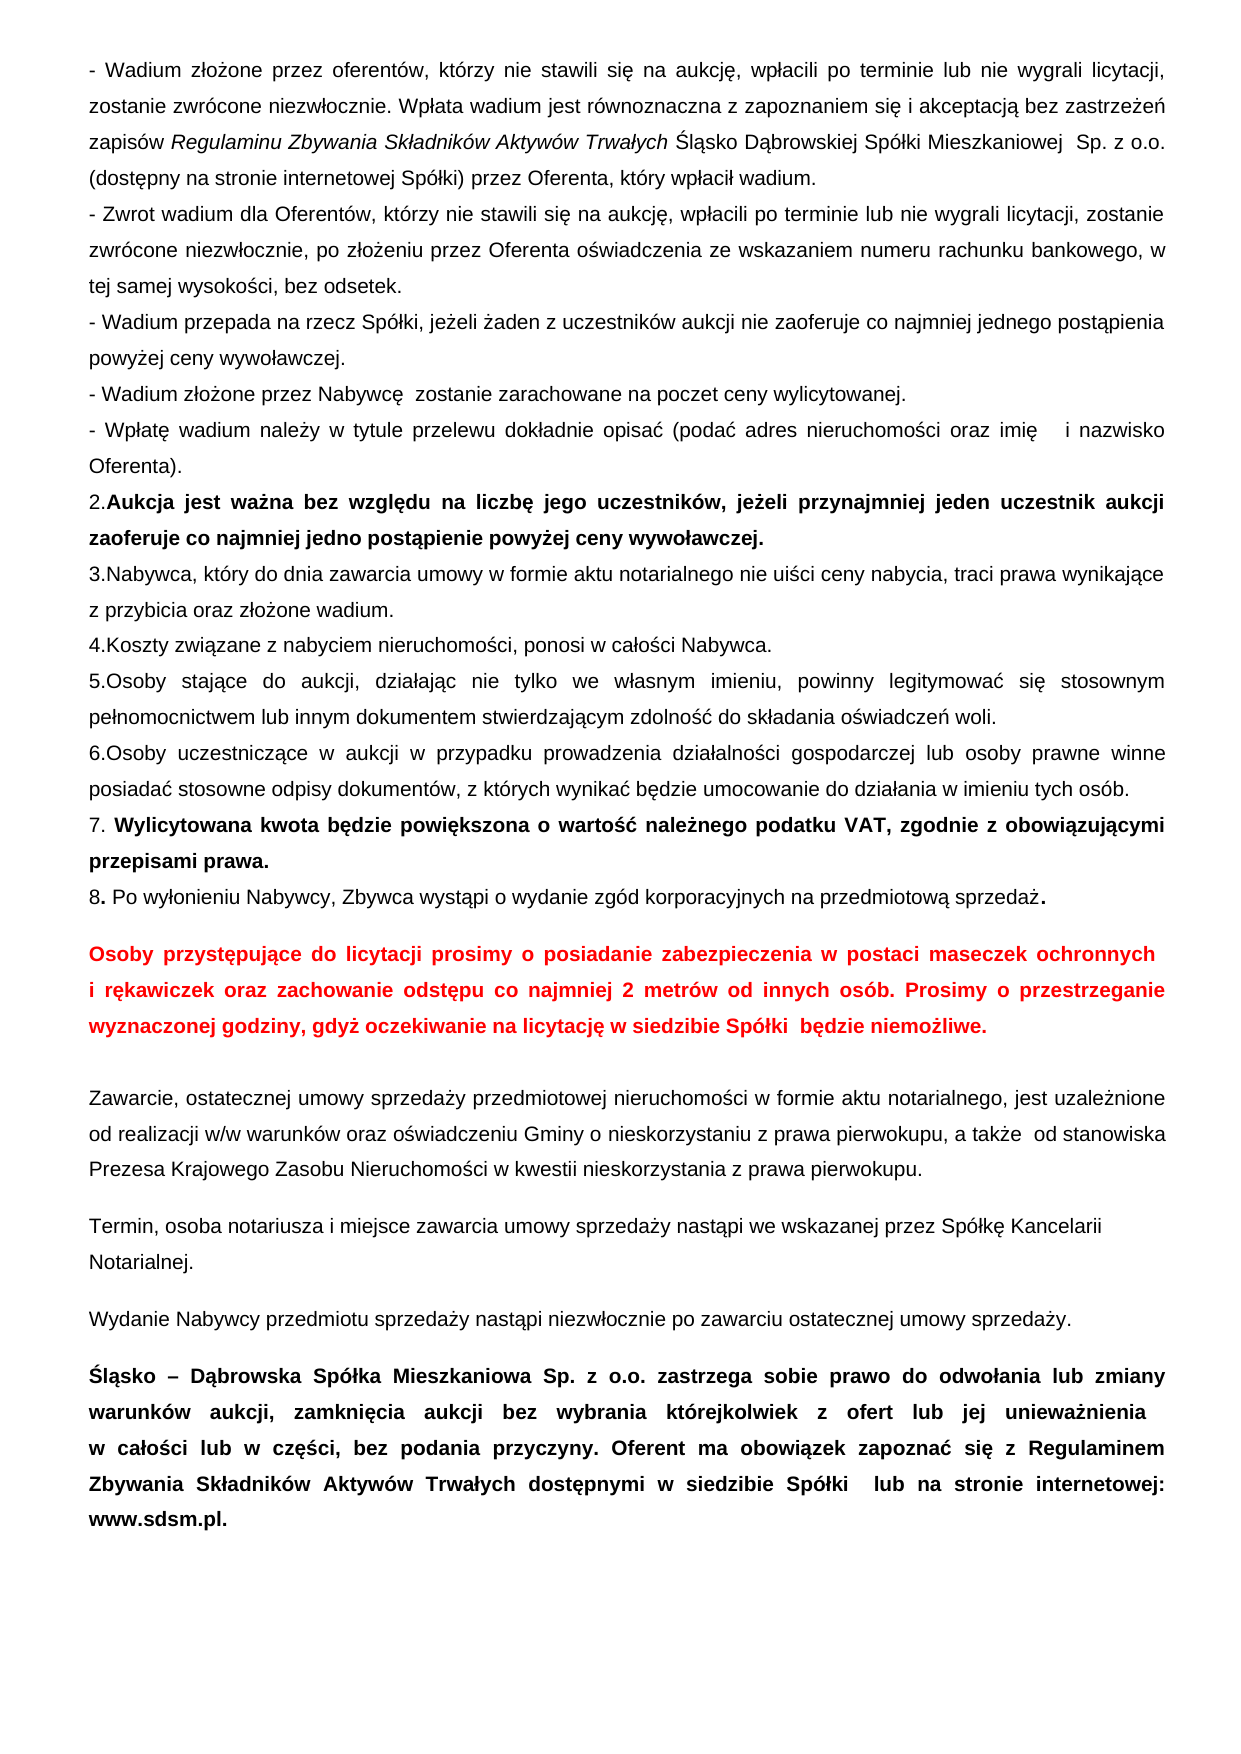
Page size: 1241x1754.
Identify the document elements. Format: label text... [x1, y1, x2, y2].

text Termin, osoba notariusza i miejsce zawarcia umowy sprzedaży nastąpi we wskazanej przez Spółkę Kancelarii Notarialnej. [89, 1214, 1167, 1274]
list 6.Osoby uczestniczące w aukcji w przypadku prowadzenia działalności gospodarczej lub osoby prawne winne posiadać stosowne odpisy dokumentów, z których wynikać będzie umocowanie do działania w imieniu tych osób. [89, 741, 1167, 801]
list - Wadium złożone przez oferentów, którzy nie stawili się na aukcję, wpłacili po terminie lub nie wygrali licytacji, zostanie zwrócone niezwłocznie. Wpłata wadium jest równoznaczna z zapoznaniem się i akceptacją bez zastrzeżeń zapisów Regulaminu Zbywania Składników Aktywów Trwałych Śląsko Dąbrowskiej Spółki Mieszkaniowej Sp. z o.o. (dostępny na stronie internetowej Spółki) przez Oferenta, który wpłacił wadium. [89, 58, 1167, 190]
text Wydanie Nabywcy przedmiotu sprzedaży nastąpi niezwłocznie po zawarciu ostatecznej umowy sprzedaży. [89, 1307, 1167, 1331]
text Osoby przystępujące do licytacji prosimy o posiadanie zabezpieczenia w postaci maseczek ochronnych i rękawiczek oraz zachowanie odstępu co najmniej 2 metrów od innych osób. Prosimy o przestrzeganie wyznaczonej godziny, gdyż oczekiwanie na licytację w siedzibie Spółki będzie niemożliwe. [89, 942, 1167, 1037]
list - Wadium przepada na rzecz Spółki, jeżeli żaden z uczestników aukcji nie zaoferuje co najmniej jednego postąpienia powyżej ceny wywoławczej. [89, 310, 1167, 370]
list Zawarcie, ostatecznej umowy sprzedaży przedmiotowej nieruchomości w formie aktu notarialnego, jest uzależnione od realizacji w/w warunków oraz oświadczeniu Gminy o nieskorzystaniu z prawa pierwokupu, a także od stanowiska Prezesa Krajowego Zasobu Nieruchomości w kwestii nieskorzystania z prawa pierwokupu. [89, 1085, 1167, 1181]
list 3.Nabywca, który do dnia zawarcia umowy w formie aktu notarialnego nie uiści ceny nabycia, traci prawa wynikające z przybicia oraz złożone wadium. [89, 561, 1167, 621]
list 5.Osoby stające do aukcji, działając nie tylko we własnym imieniu, powinny legitymować się stosownym pełnomocnictwem lub innym dokumentem stwierdzającym zdolność do składania oświadczeń woli. [89, 669, 1167, 729]
list 8. Po wyłonieniu Nabywcy, Zbywca wystąpi o wydanie zgód korporacyjnych na przedmiotową sprzedaż. [89, 885, 1167, 909]
text Śląsko – Dąbrowska Spółka Mieszkaniowa Sp. z o.o. zastrzega sobie prawo do odwołania lub zmiany warunków aukcji, zamknięcia aukcji bez wybrania którejkolwiek z ofert lub jej unieważnienia w całości lub w części, bez podania przyczyny. Oferent ma obowiązek zapoznać się z Regulaminem Zbywania Składników Aktywów Trwałych dostępnymi w siedzibie Spółki lub na stronie internetowej: www.sdsm.pl. [89, 1363, 1167, 1531]
list - Zwrot wadium dla Oferentów, którzy nie stawili się na aukcję, wpłacili po terminie lub nie wygrali licytacji, zostanie zwrócone niezwłocznie, po złożeniu przez Oferenta oświadczenia ze wskazaniem numeru rachunku bankowego, w tej samej wysokości, bez odsetek. [89, 202, 1167, 298]
list 4.Koszty związane z nabyciem nieruchomości, ponosi w całości Nabywca. [89, 633, 1167, 657]
text - Wadium złożone przez Nabywcę zostanie zarachowane na poczet ceny wylicytowanej. [89, 382, 1167, 406]
list - Wpłatę wadium należy w tytule przelewu dokładnie opisać (podać adres nieruchomości oraz imię i nazwisko Oferenta). [89, 418, 1167, 478]
list 7. Wylicytowana kwota będzie powiększona o wartość należnego podatku VAT, zgodnie z obowiązującymi przepisami prawa. [89, 813, 1167, 873]
list 2.Aukcja jest ważna bez względu na liczbę jego uczestników, jeżeli przynajmniej jeden uczestnik aukcji zaoferuje co najmniej jedno postąpienie powyżej ceny wywoławczej. [89, 489, 1167, 549]
